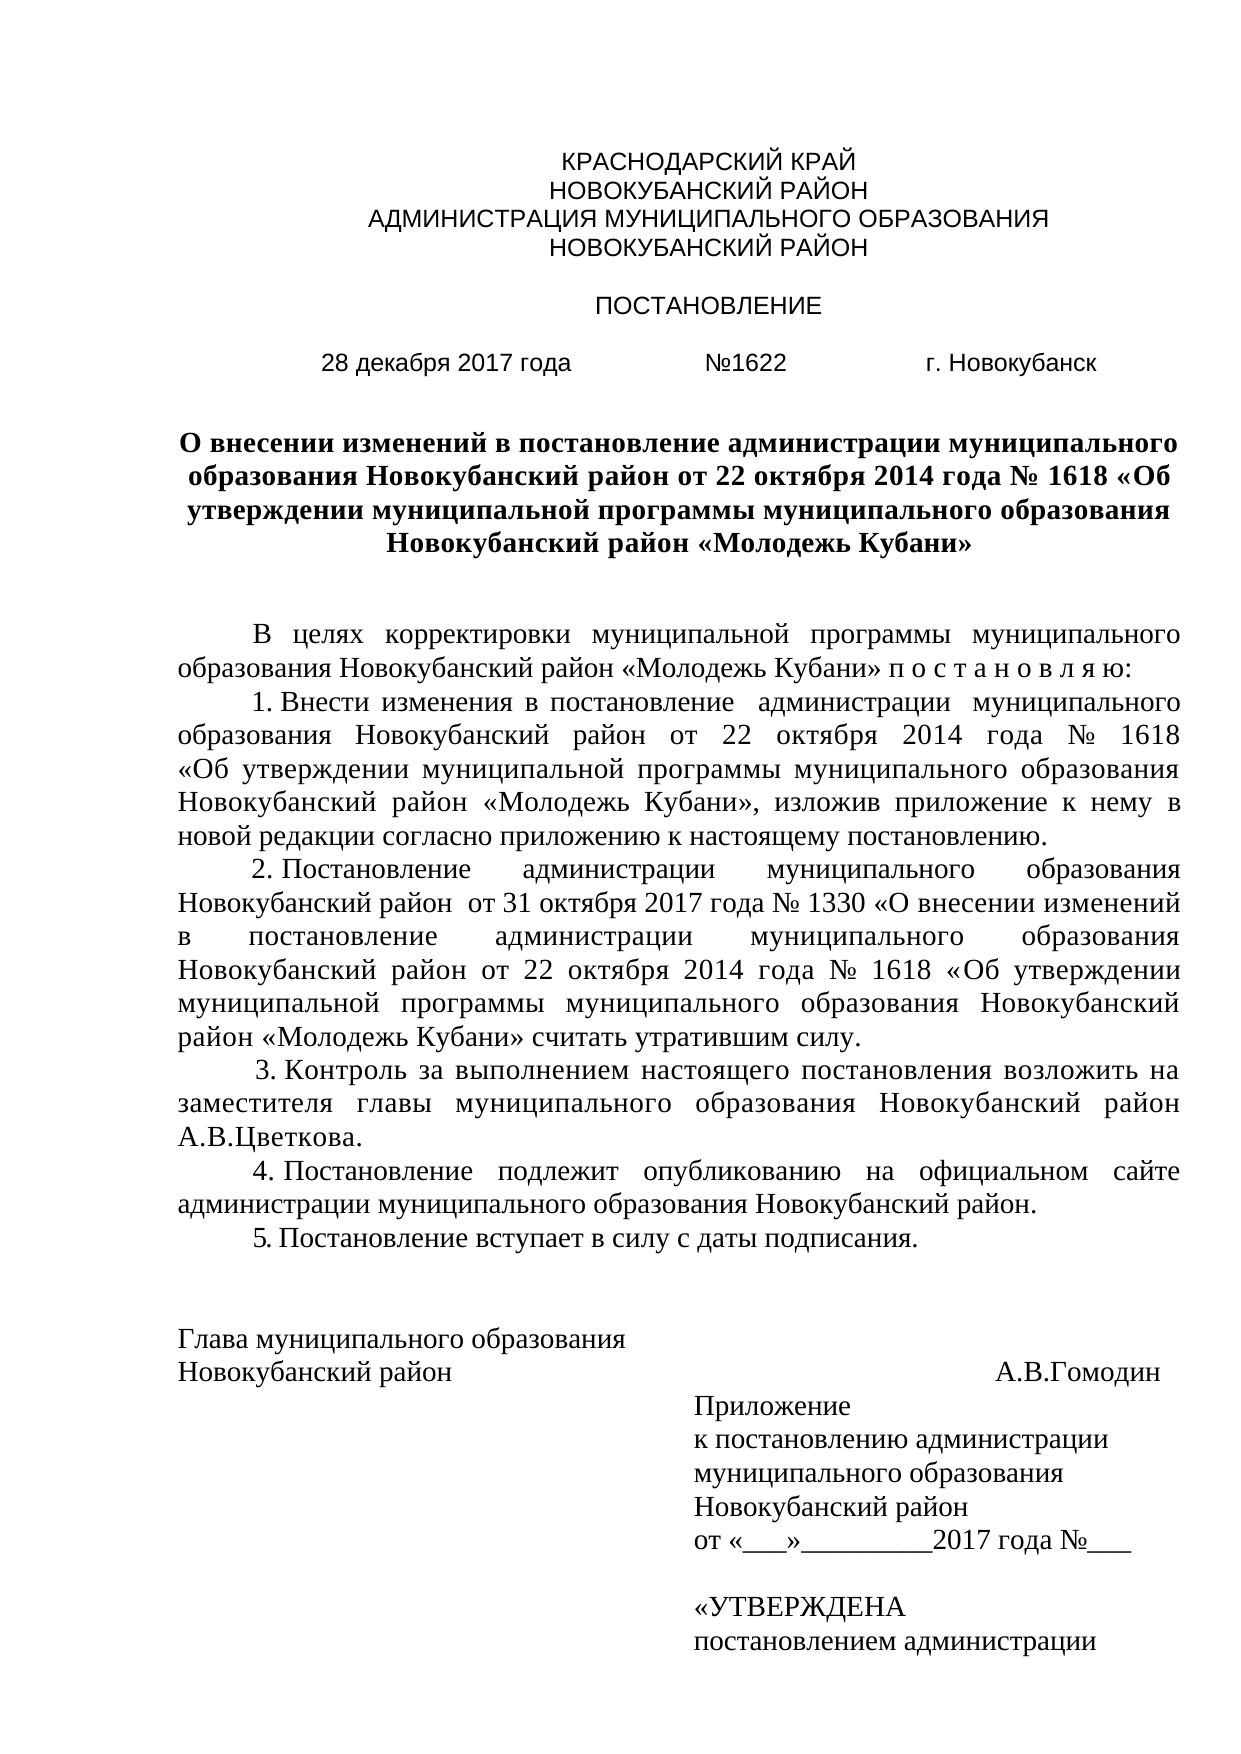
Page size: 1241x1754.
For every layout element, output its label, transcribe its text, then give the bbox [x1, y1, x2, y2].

text 3. Контроль за выполнением настоящего постановления возложить на заместителя главы муниципального образования Новокубанский район А.В.Цветкова. [177, 1053, 1181, 1153]
text 4. Постановление подлежит опубликованию на официальном сайте администрации муниципального образования Новокубанский район. [177, 1153, 1181, 1220]
text НОВОКУБАНСКИЙ РАЙОН [177, 233, 1181, 262]
text В целях корректировки муниципальной программы муниципального образования Новокубанский район «Молодежь Кубани» п о с т а н о в л я ю: [177, 617, 1181, 684]
text от «___»_________2017 года №___ [693, 1522, 1181, 1556]
text 5. Постановление вступает в силу с даты подписания. [177, 1220, 1181, 1254]
text Приложение [693, 1388, 1181, 1422]
text КРАСНОДАРСКИЙ КРАЙ [177, 147, 1181, 176]
text 1. Внести изменения в постановление администрации муниципального образования Новокубанский район от 22 октября 2014 года № 1618 «Об утверждении муниципальной программы муниципального образования Новокубанский район «Молодежь Кубани», изложив приложение к нему в новой редакции согласно приложению к настоящему постановлению. [177, 684, 1181, 851]
text НОВОКУБАНСКИЙ РАЙОН [177, 176, 1181, 204]
text к постановлению администрации [693, 1422, 1181, 1455]
text «УТВЕРЖДЕНА [620, 1589, 1181, 1623]
text Глава муниципального образования [177, 1321, 1181, 1354]
text муниципального образования Новокубанский район [693, 1455, 1181, 1522]
text 2. Постановление администрации муниципального образования Новокубанский район от 31 октября 2017 года № 1330 «О внесении изменений в постановление администрации муниципального образования Новокубанский район от 22 октября 2014 года № 1618 «Об утверждении муниципальной программы муниципального образования Новокубанский район «Молодежь Кубани» считать утратившим силу. [177, 851, 1181, 1053]
text ПОСТАНОВЛЕНИЕ [177, 291, 1181, 319]
text 28 декабря 2017 года №1622 г. Новокубанск [177, 348, 1181, 377]
text О внесении изменений в постановление администрации муниципального образования Новокубанский район от 22 октября 2014 года № 1618 «Об утверждении муниципальной программы муниципального образования Новокубанский район «Молодежь Кубани» [177, 425, 1181, 559]
text постановлением администрации [620, 1623, 1181, 1656]
text АДМИНИСТРАЦИЯ МУНИЦИПАЛЬНОГО ОБРАЗОВАНИЯ [177, 204, 1181, 233]
text Новокубанский район А.В.Гомодин [177, 1354, 1181, 1388]
